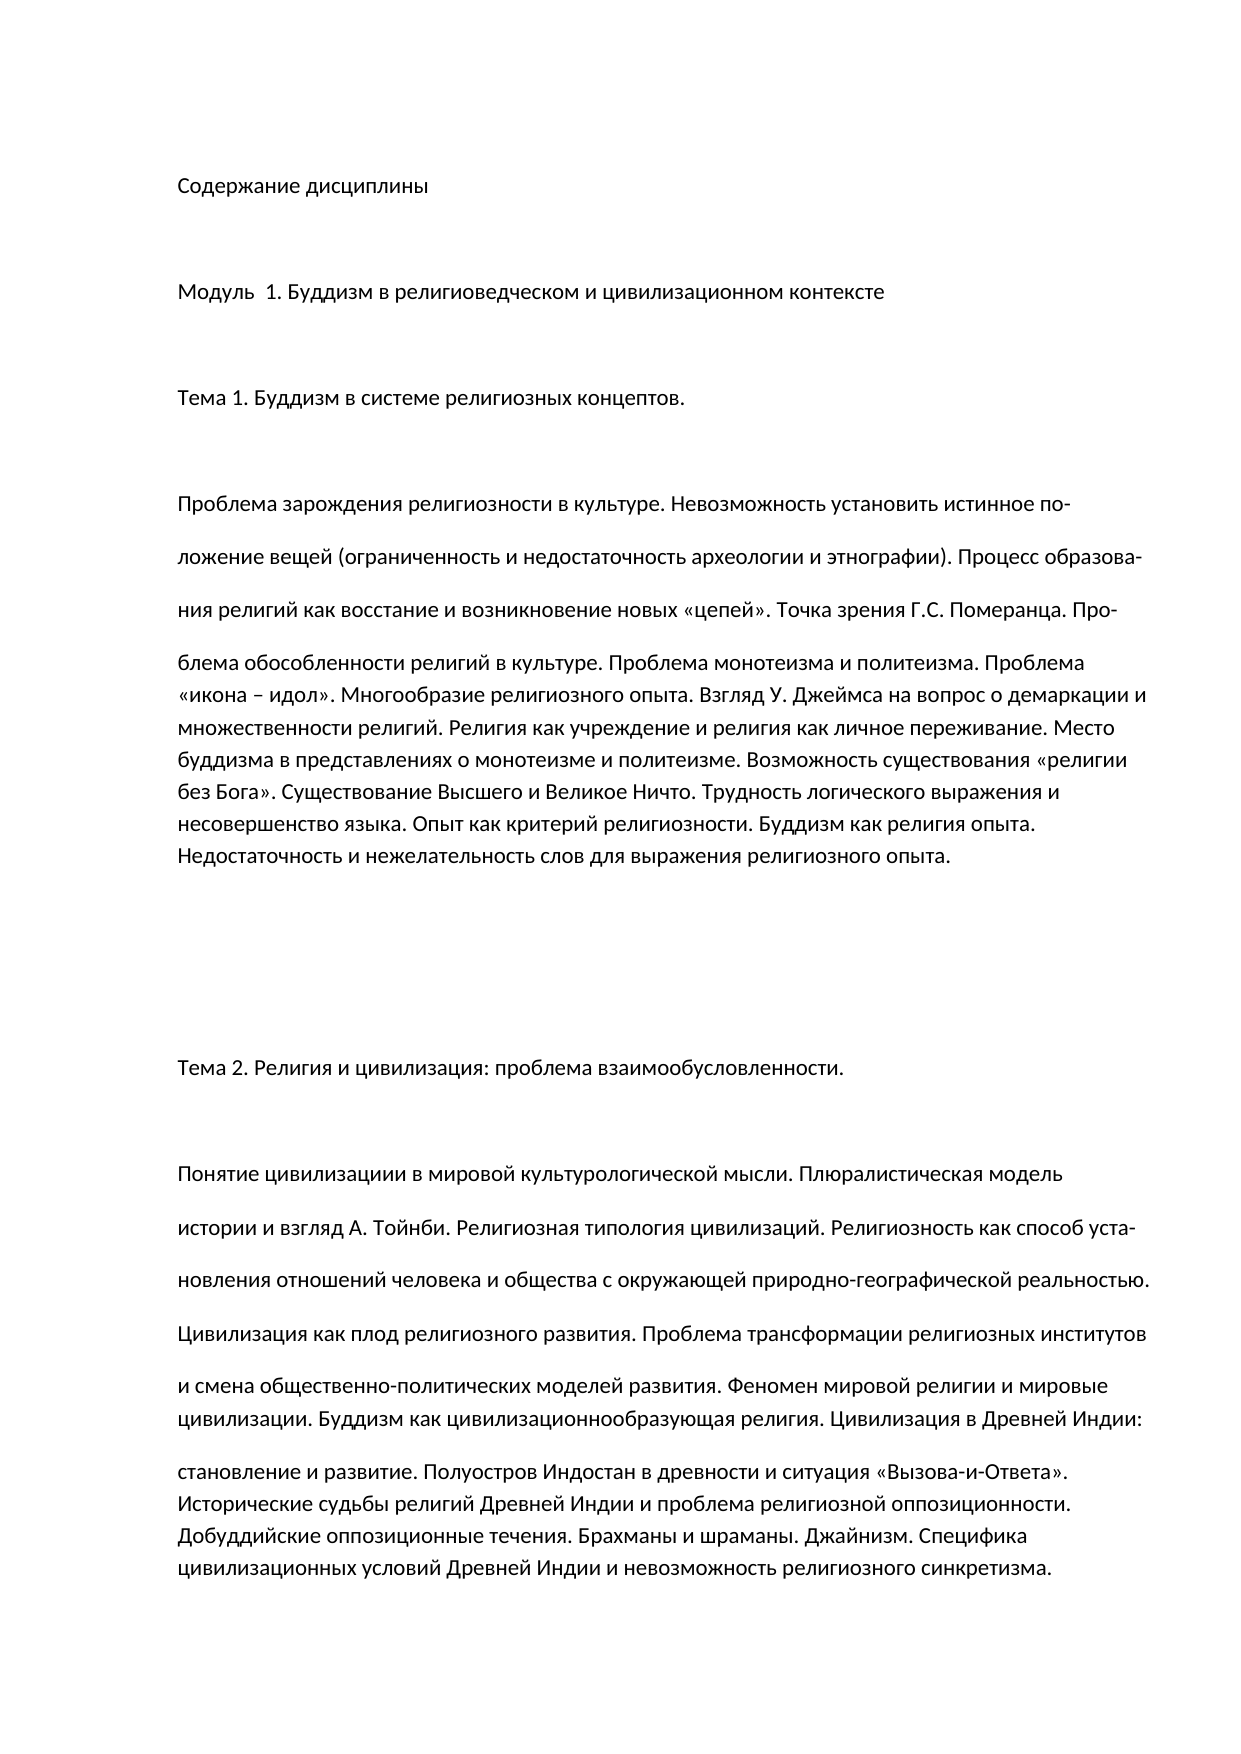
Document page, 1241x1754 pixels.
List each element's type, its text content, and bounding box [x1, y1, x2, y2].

text истории и взгляд А. Тойнби. Религиозная типология цивилизаций. Религиозность как способ уста- [177, 1213, 1152, 1241]
text становление и развитие. Полуостров Индостан в древности и ситуация «Вызова-и-Ответа». Исторические судьбы религий Древней Индии и проблема религиозной оппозиционности. Добуддийские оппозиционные течения. Брахманы и шраманы. Джайнизм. Специфика цивилизационных условий Древней Индии и невозможность религиозного синкретизма. [177, 1457, 1152, 1581]
text ния религий как восстание и возникновение новых «цепей». Точка зрения Г.С. Померанца. Про- [177, 595, 1152, 623]
text новления отношений человека и общества с окружающей природно-географической реальностью. [177, 1266, 1152, 1294]
text Цивилизация как плод религиозного развития. Проблема трансформации религиозных институтов [177, 1319, 1152, 1347]
text и смена общественно-политических моделей развития. Феномен мировой религии и мировые цивилизации. Буддизм как цивилизационнообразующая религия. Цивилизация в Древней Индии: [177, 1372, 1152, 1432]
text Модуль 1. Буддизм в религиоведческом и цивилизационном контексте [177, 277, 1152, 305]
text блема обособленности религий в культуре. Проблема монотеизма и политеизма. Проблема «икона – идол». Многообразие религиозного опыта. Взгляд У. Джеймса на вопрос о демаркации и множественности религий. Религия как учреждение и религия как личное переживание. Место буддизма в представлениях о монотеизме и политеизме. Возможность существования «религии без Бога». Существование Высшего и Великое Ничто. Трудность логического выражения и несовершенство языка. Опыт как критерий религиозности. Буддизм как религия опыта. Недостаточность и нежелательность слов для выражения религиозного опыта. [177, 648, 1152, 869]
text Проблема зарождения религиозности в культуре. Невозможность установить истинное по- [177, 489, 1152, 517]
text Содержание дисциплины [177, 171, 1152, 199]
text ложение вещей (ограниченность и недостаточность археологии и этнографии). Процесс образова- [177, 542, 1152, 570]
text Тема 2. Религия и цивилизация: проблема взаимообусловленности. [177, 1053, 1152, 1082]
text Тема 1. Буддизм в системе религиозных концептов. [177, 383, 1152, 411]
text Понятие цивилизациии в мировой культурологической мысли. Плюралистическая модель [177, 1159, 1152, 1188]
